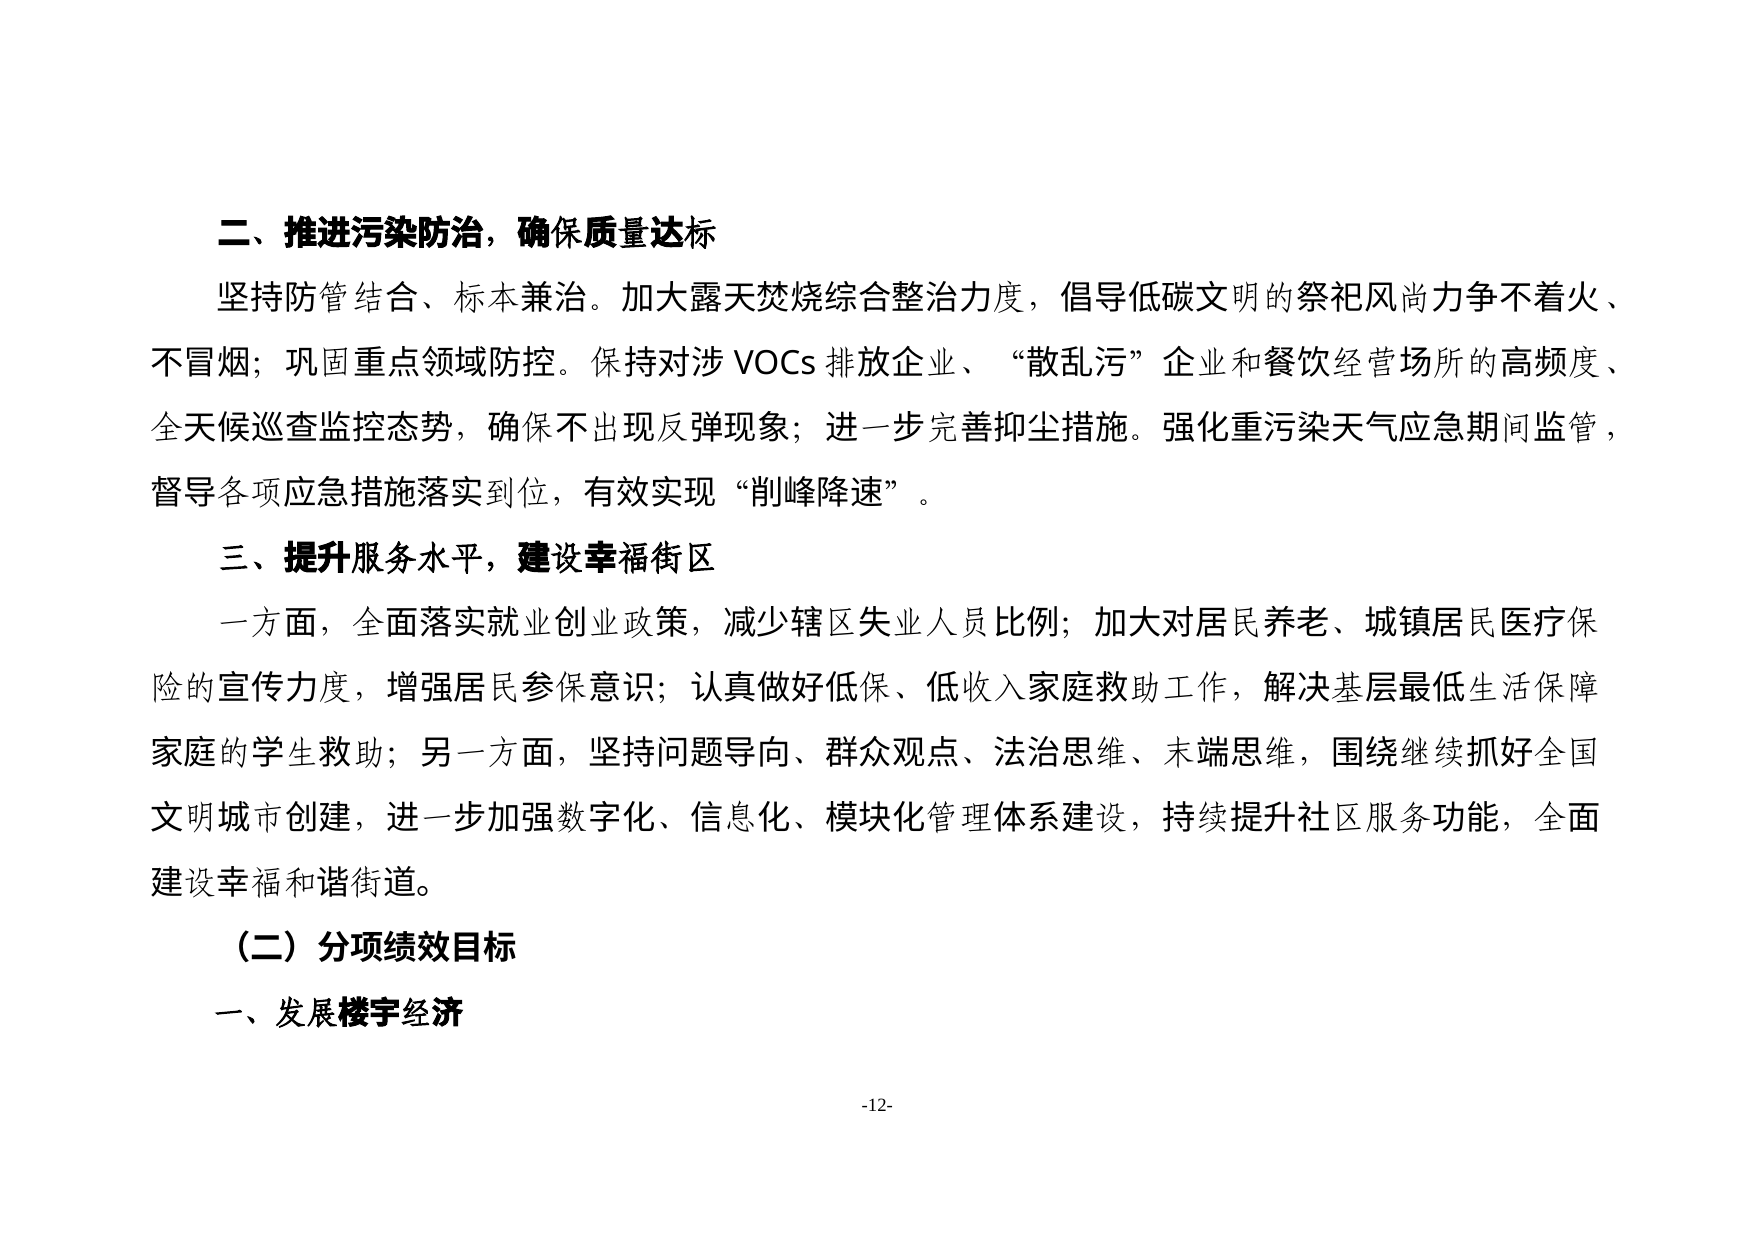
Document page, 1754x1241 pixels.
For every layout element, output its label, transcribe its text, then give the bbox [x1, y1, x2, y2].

text 一方面，全面落实就业创业政策，减少辖区失业人员比例；加大对居民养老、城镇居民医疗保险的宣传力度，增强居民参保意识；认真做好低保、低收入家庭救助工作，解决基层最低生活保障家庭的学生救助；另一方面，坚持问题导向、群众观点、法治思维、末端思维，围绕继续抓好全国文明城市创建，进一步加强数字化、信息化、模块化管理体系建设，持续提升社区服务功能，全面建设幸福和谐街道。 [150, 588, 1604, 913]
text 三、提升服务水平，建设幸福街区 [150, 523, 1604, 588]
text 坚持防管结合、标本兼治。加大露天焚烧综合整治力度，倡导低碳文明的祭祀风尚力争不着火、不冒烟；巩固重点领域防控。保持对涉VOCs排放企业、“散乱污”企业和餐饮经营场所的高频度、全天候巡查监控态势，确保不出现反弹现象；进一步完善抑尘措施。强化重污染天气应急期间监管，督导各项应急措施落实到位，有效实现“削峰降速”。 [150, 263, 1604, 523]
text 二、推进污染防治，确保质量达标 [150, 198, 1604, 263]
text （二）分项绩效目标 [150, 913, 1604, 978]
text 一、发展楼宇经济 [150, 978, 1604, 1043]
